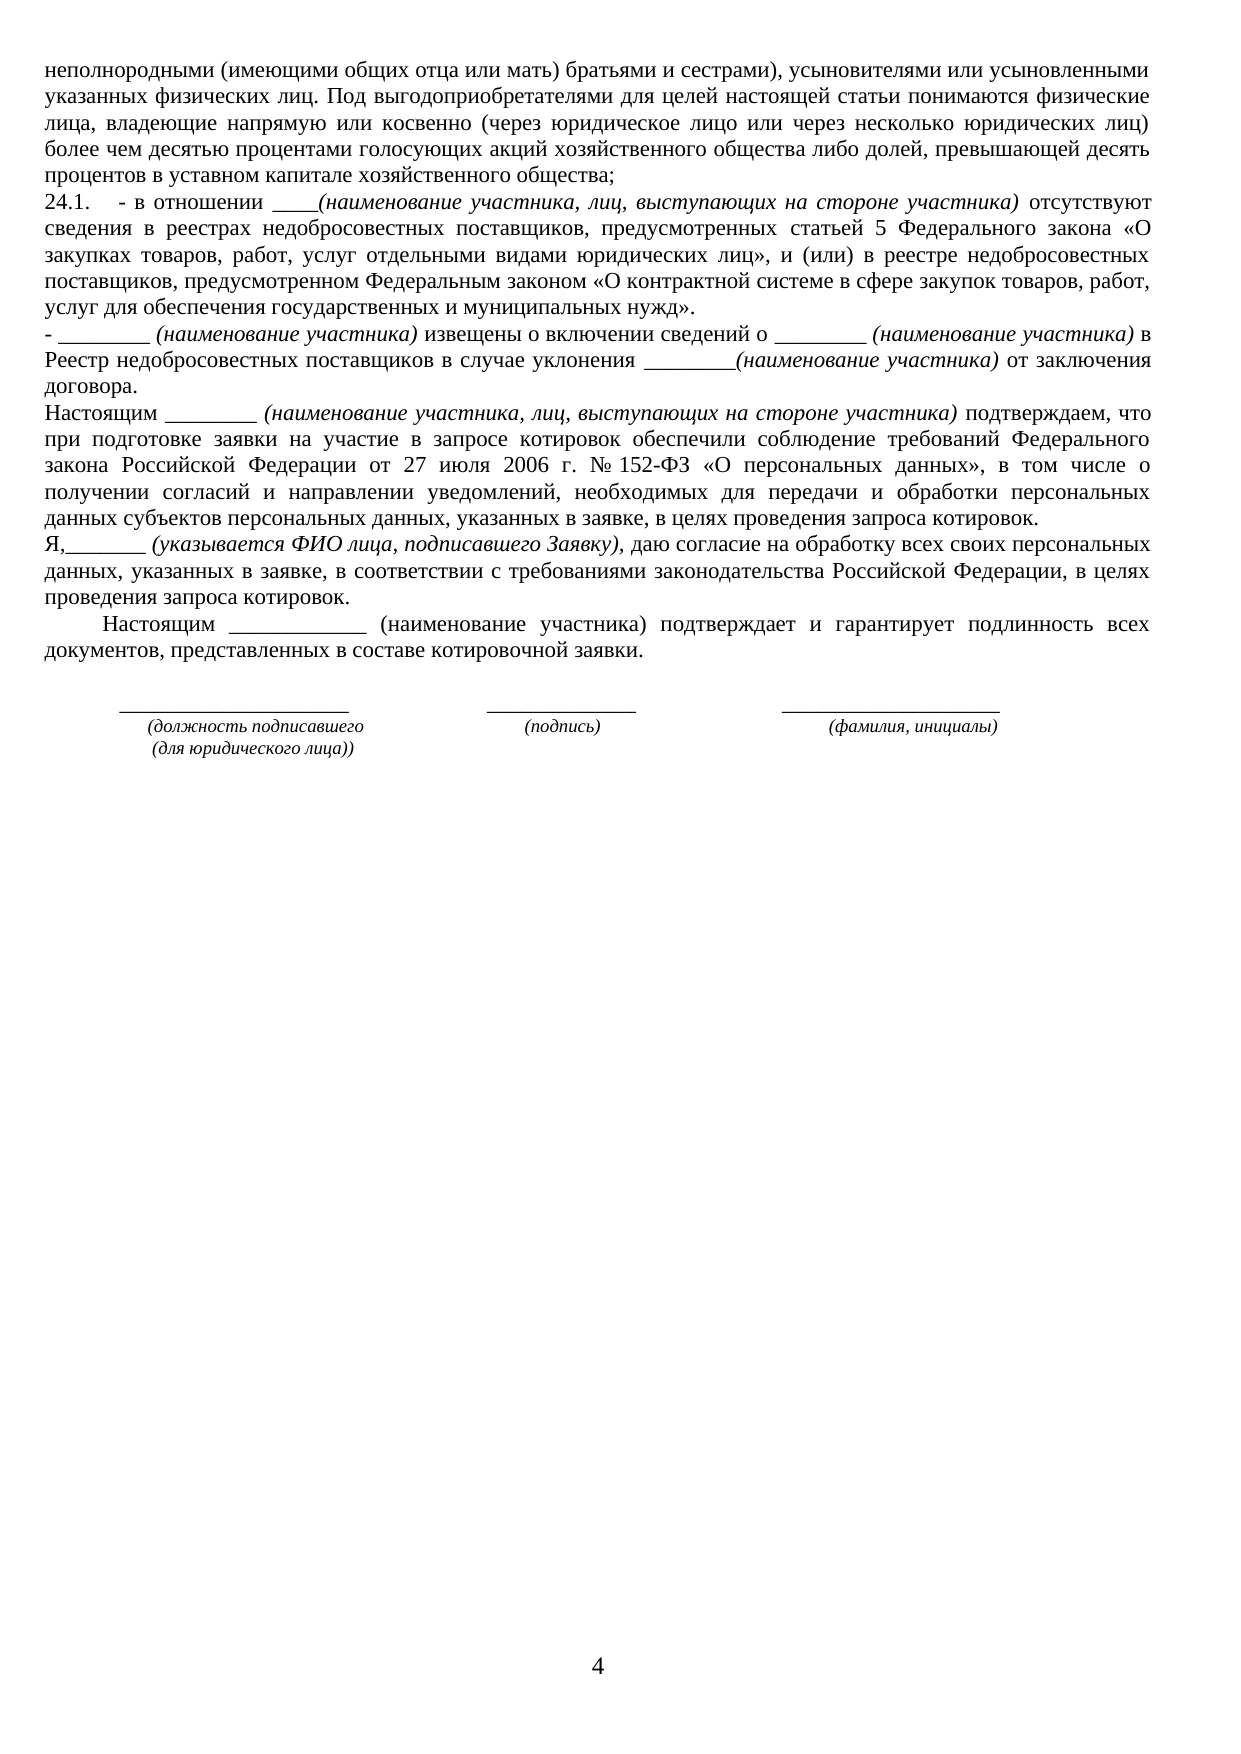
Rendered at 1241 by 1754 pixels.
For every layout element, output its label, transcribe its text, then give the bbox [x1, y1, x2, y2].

list - в отношении ____(наименование участника, лиц, выступающих на стороне участника) отсутствуют сведения в реестрах недобросовестных поставщиков, предусмотренных статьей 5 Федерального закона «О закупках товаров, работ, услуг отдельными видами юридических лиц», и (или) в реестре недобросовестных поставщиков, предусмотренном Федеральным законом «О контрактной системе в сфере закупок товаров, работ, услуг для обеспечения государственных и муниципальных нужд». [44, 188, 1152, 320]
text - ________ (наименование участника) извещены о включении сведений о ________ (наименование участника) в Реестр недобросовестных поставщиков в случае уклонения ________(наименование участника) от заключения договора. [44, 320, 1152, 399]
text Настоящим ________ (наименование участника, лиц, выступающих на стороне участника) подтверждаем, что при подготовке заявки на участие в запросе котировок обеспечили соблюдение требований Федерального закона Российской Федерации от 27 июля 2006 г. № 152-ФЗ «О персональных данных», в том числе о получении согласий и направлении уведомлений, необходимых для передачи и обработки персональных данных субъектов персональных данных, указанных в заявке, в целях проведения запроса котировок. [44, 399, 1152, 531]
text Я,_______ (указывается ФИО лица, подписавшего Заявку), даю согласие на обработку всех своих персональных данных, указанных в заявке, в соответствии с требованиями законодательства Российской Федерации, в целях проведения запроса котировок. [44, 531, 1152, 609]
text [44, 56, 1152, 188]
text Настоящим ____________ (наименование участника) подтверждает и гарантирует подлинность всех документов, представленных в составе котировочной заявки. [44, 609, 1152, 662]
text ____________________ _____________ ___________________ [44, 689, 1152, 715]
text (должность подписавшего (подпись) (фамилия, инициалы) [44, 715, 1152, 737]
text (для юридического лица)) [44, 737, 1152, 758]
